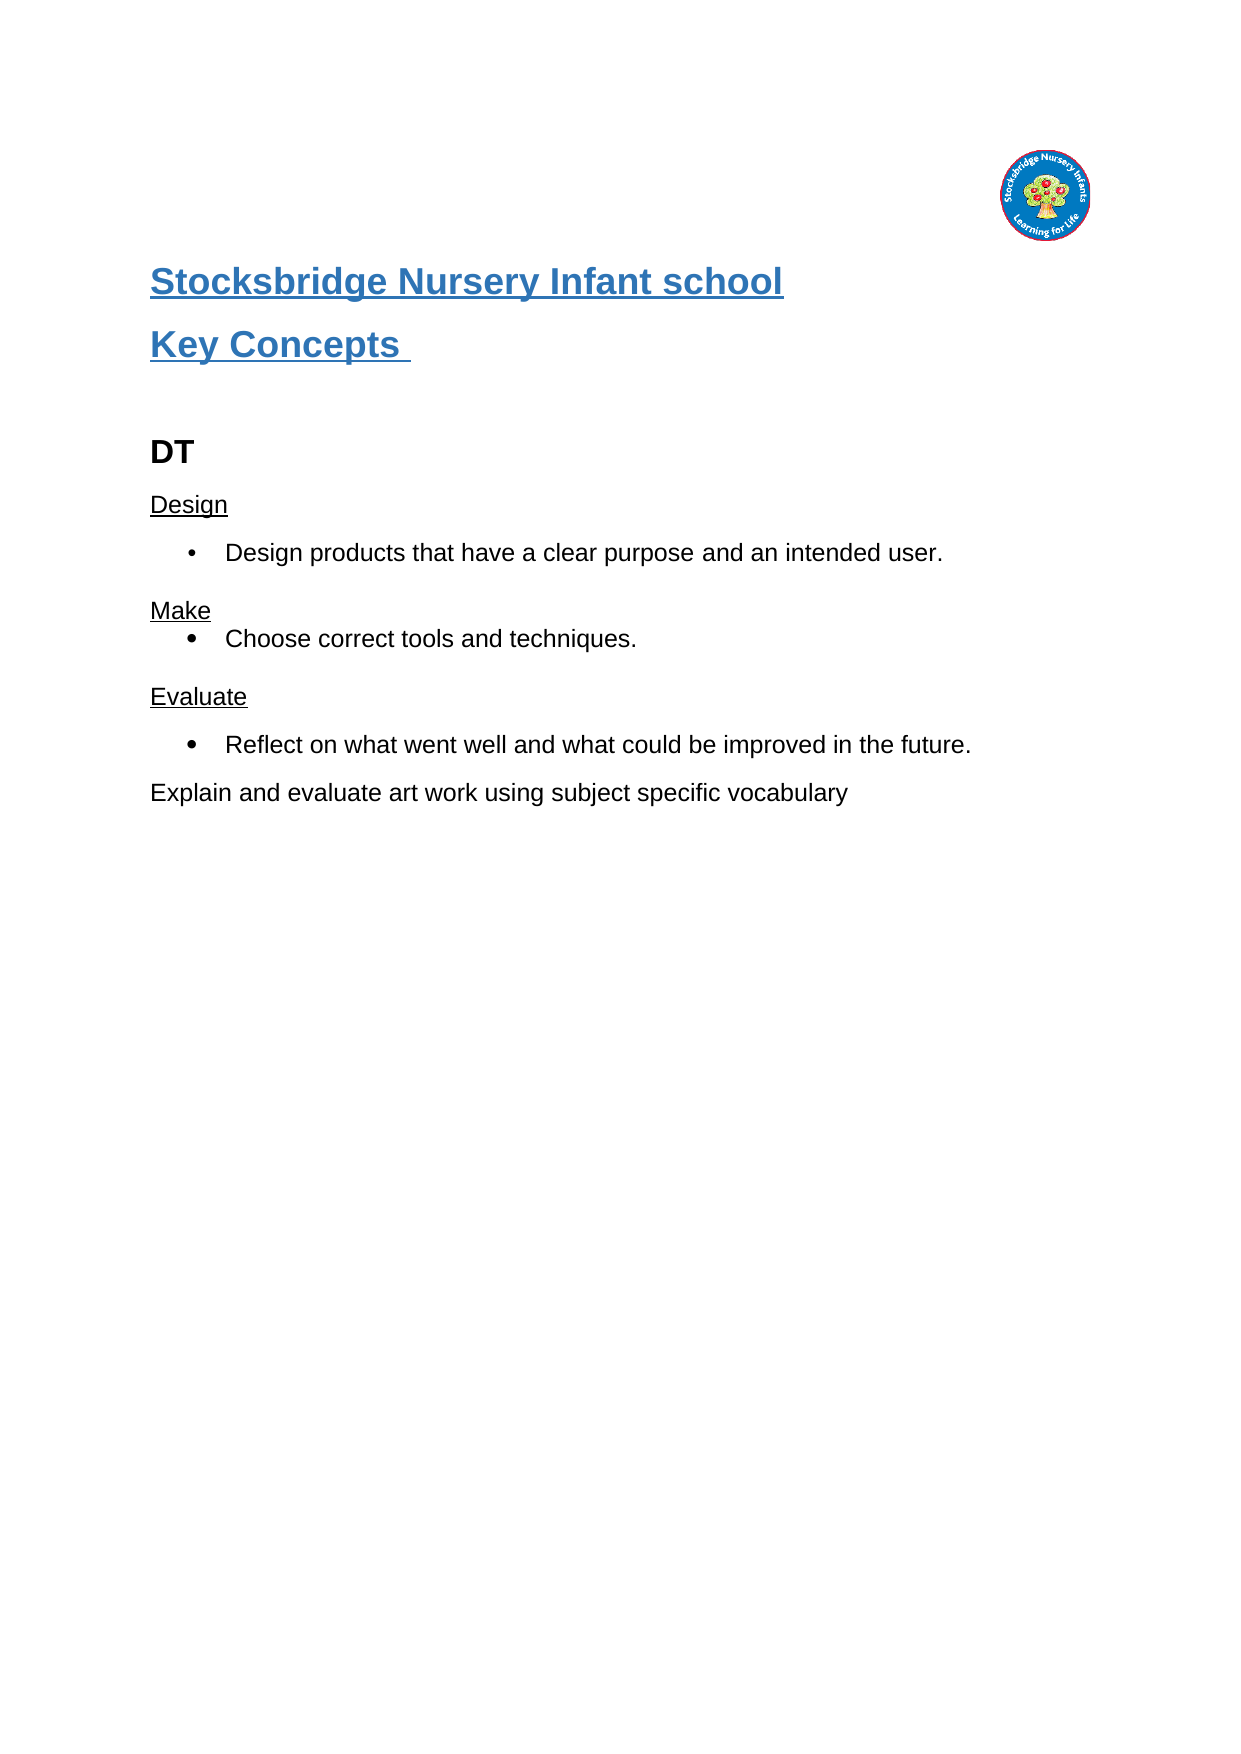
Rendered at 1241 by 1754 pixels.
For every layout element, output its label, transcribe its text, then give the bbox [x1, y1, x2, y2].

text Make [150, 596, 1090, 624]
text Stocksbridge Nursery Infant school [150, 259, 1090, 302]
text DT [150, 432, 1090, 471]
list Choose correct tools and techniques. [187, 624, 1090, 653]
list Design products that have a clear purpose and an intended user. [187, 538, 1090, 567]
list Reflect on what went well and what could be improved in the future. [187, 730, 1090, 759]
text Evaluate [150, 682, 1090, 711]
text Explain and evaluate art work using subject specific vocabulary [150, 778, 1090, 806]
text Key Concepts [150, 322, 1090, 365]
text Design [150, 491, 1090, 519]
picture [1000, 150, 1091, 241]
